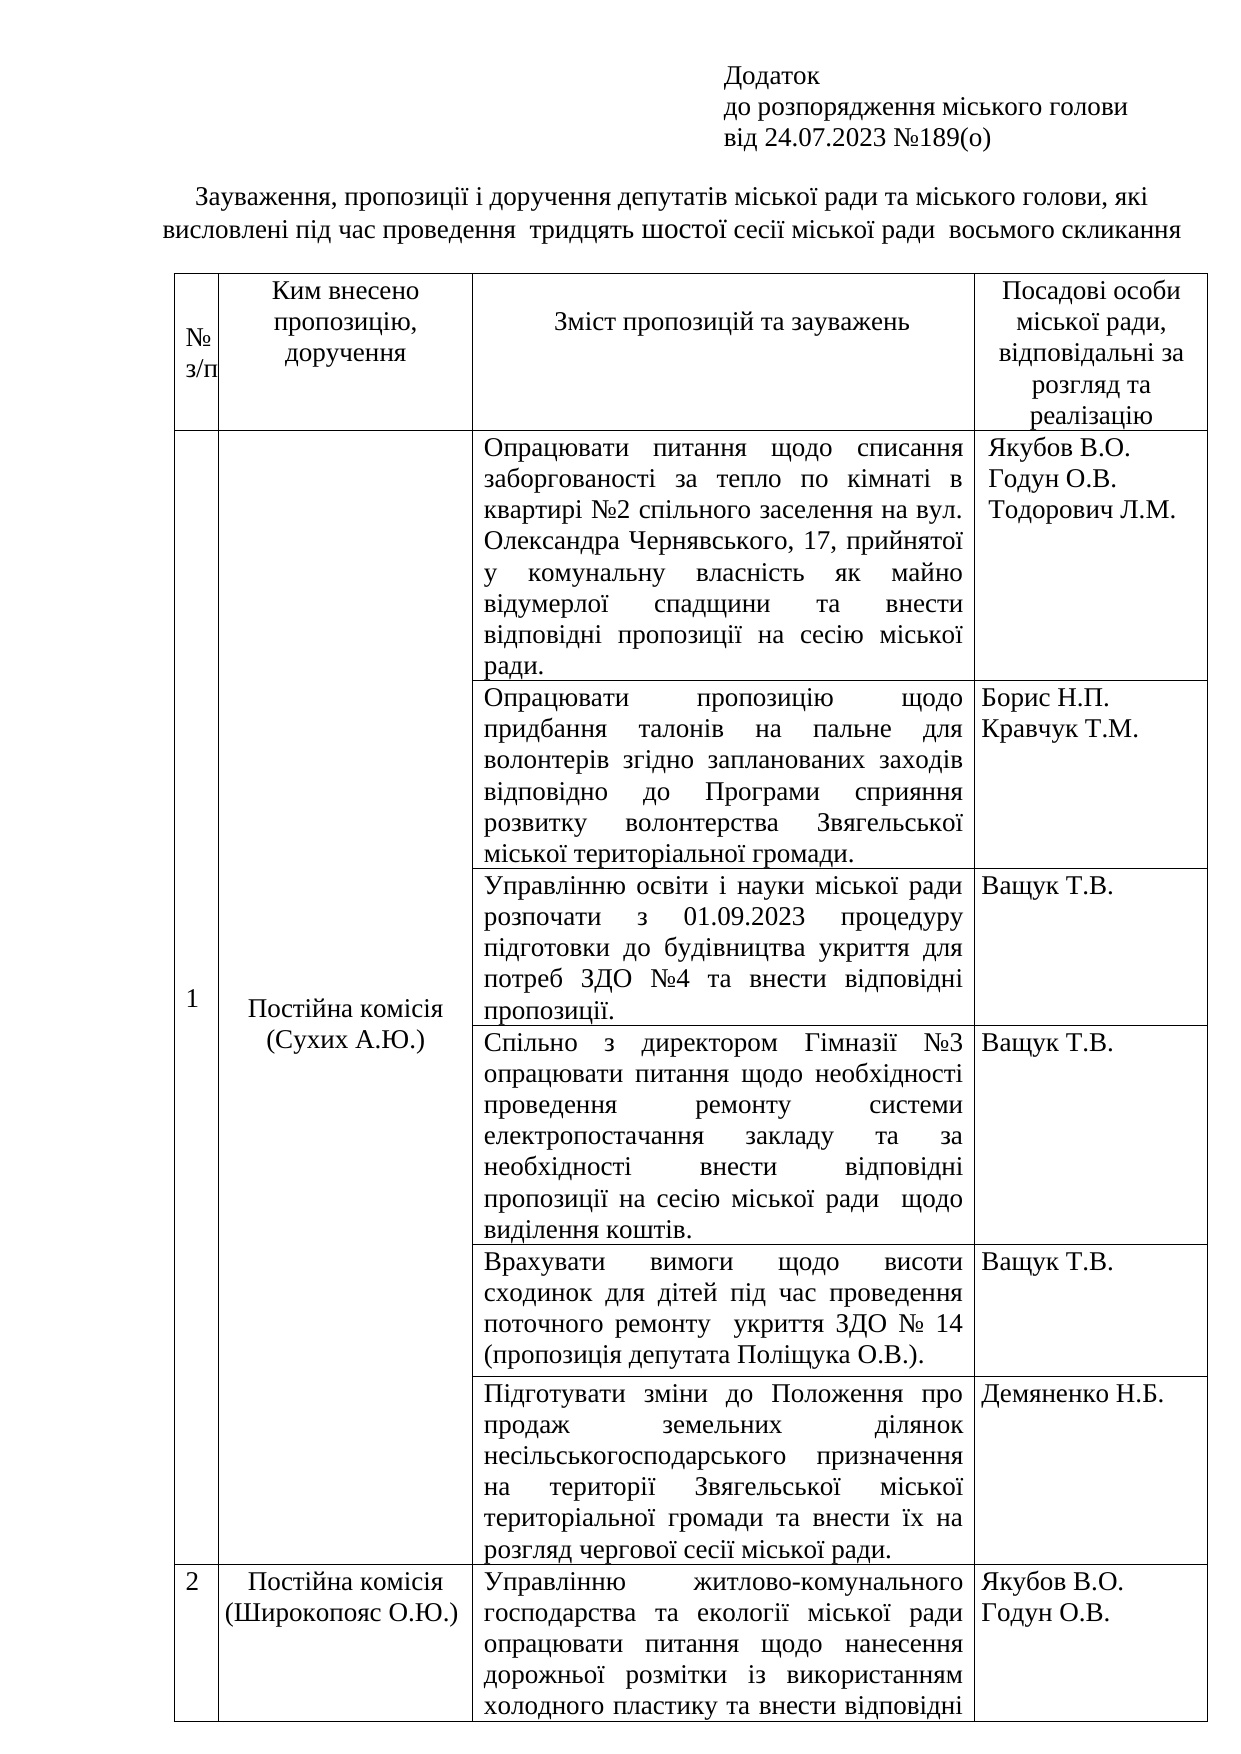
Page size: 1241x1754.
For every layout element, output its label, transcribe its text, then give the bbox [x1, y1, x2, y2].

text до розпорядження міського голови [723, 90, 1164, 121]
table_cell Демяненко Н.Б. [975, 1377, 1207, 1564]
text від 24.07.2023 №189(о) [723, 121, 1167, 152]
table_cell Ващук Т.В. [975, 1245, 1207, 1376]
table_cell Ващук Т.В. [975, 1026, 1207, 1244]
table_header Зміст пропозицій та зауважень [473, 274, 974, 430]
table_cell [975, 1565, 1207, 1721]
table_cell Якубов В.О. Годун О.В. Тодорович Л.М. [975, 431, 1207, 680]
table_cell Врахувати вимоги щодо висоти сходинок для дітей під час проведення поточного ремонту укриття ЗДО № 14 (пропозиція депутата Поліщука О.В.). [473, 1245, 974, 1376]
table_cell 2 [175, 1565, 218, 1721]
text Зауваження, пропозиції і доручення депутатів міської ради та міського голови, які висловлені під час проведення тридцять шостої сесії міської ради восьмого скликання [148, 181, 1196, 245]
table_cell Спільно з директором Гімназії №3 опрацювати питання щодо необхідності проведення ремонту системи електропостачання закладу та за необхідності внести відповідні пропозиції на сесію міської ради щодо виділення коштів. [473, 1026, 974, 1244]
table_cell Постійна комісія (Сухих А.Ю.) [219, 431, 472, 1564]
table_cell Ващук Т.В. [975, 869, 1207, 1025]
table_header № з/п [175, 274, 218, 430]
table_cell Управлінню освіти і науки міської ради розпочати з 01.09.2023 процедуру підготовки до будівництва укриття для потреб ЗДО №4 та внести відповідні пропозиції. [473, 869, 974, 1025]
table_header Ким внесено пропозицію, доручення [219, 274, 472, 430]
table_cell Опрацювати питання щодо списання заборгованості за тепло по кімнаті в квартирі №2 спільного заселення на вул. Олександра Чернявського, 17, прийнятої у комунальну власність як майно відумерлої спадщини та внести відповідні пропозиції на сесію міської ради. [473, 431, 974, 680]
table_header Посадові особи міської ради, відповідальні за розгляд та реалізацію [975, 274, 1207, 430]
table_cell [219, 1565, 472, 1721]
table_cell Борис Н.П. Кравчук Т.М. [975, 681, 1207, 868]
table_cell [473, 1565, 974, 1721]
table_cell Опрацювати пропозицію щодо придбання талонів на пальне для волонтерів згідно запланованих заходів відповідно до Програми сприяння розвитку волонтерства Звягельської міської територіальної громади. [473, 681, 974, 868]
table_cell Підготувати зміни до Положення про продаж земельних ділянок несільськогосподарського призначення на території Звягельської міської територіальної громади та внести їх на розгляд чергової сесії міської ради. [473, 1377, 974, 1564]
text Додаток [723, 59, 1164, 90]
table_cell 1 [175, 431, 218, 1564]
